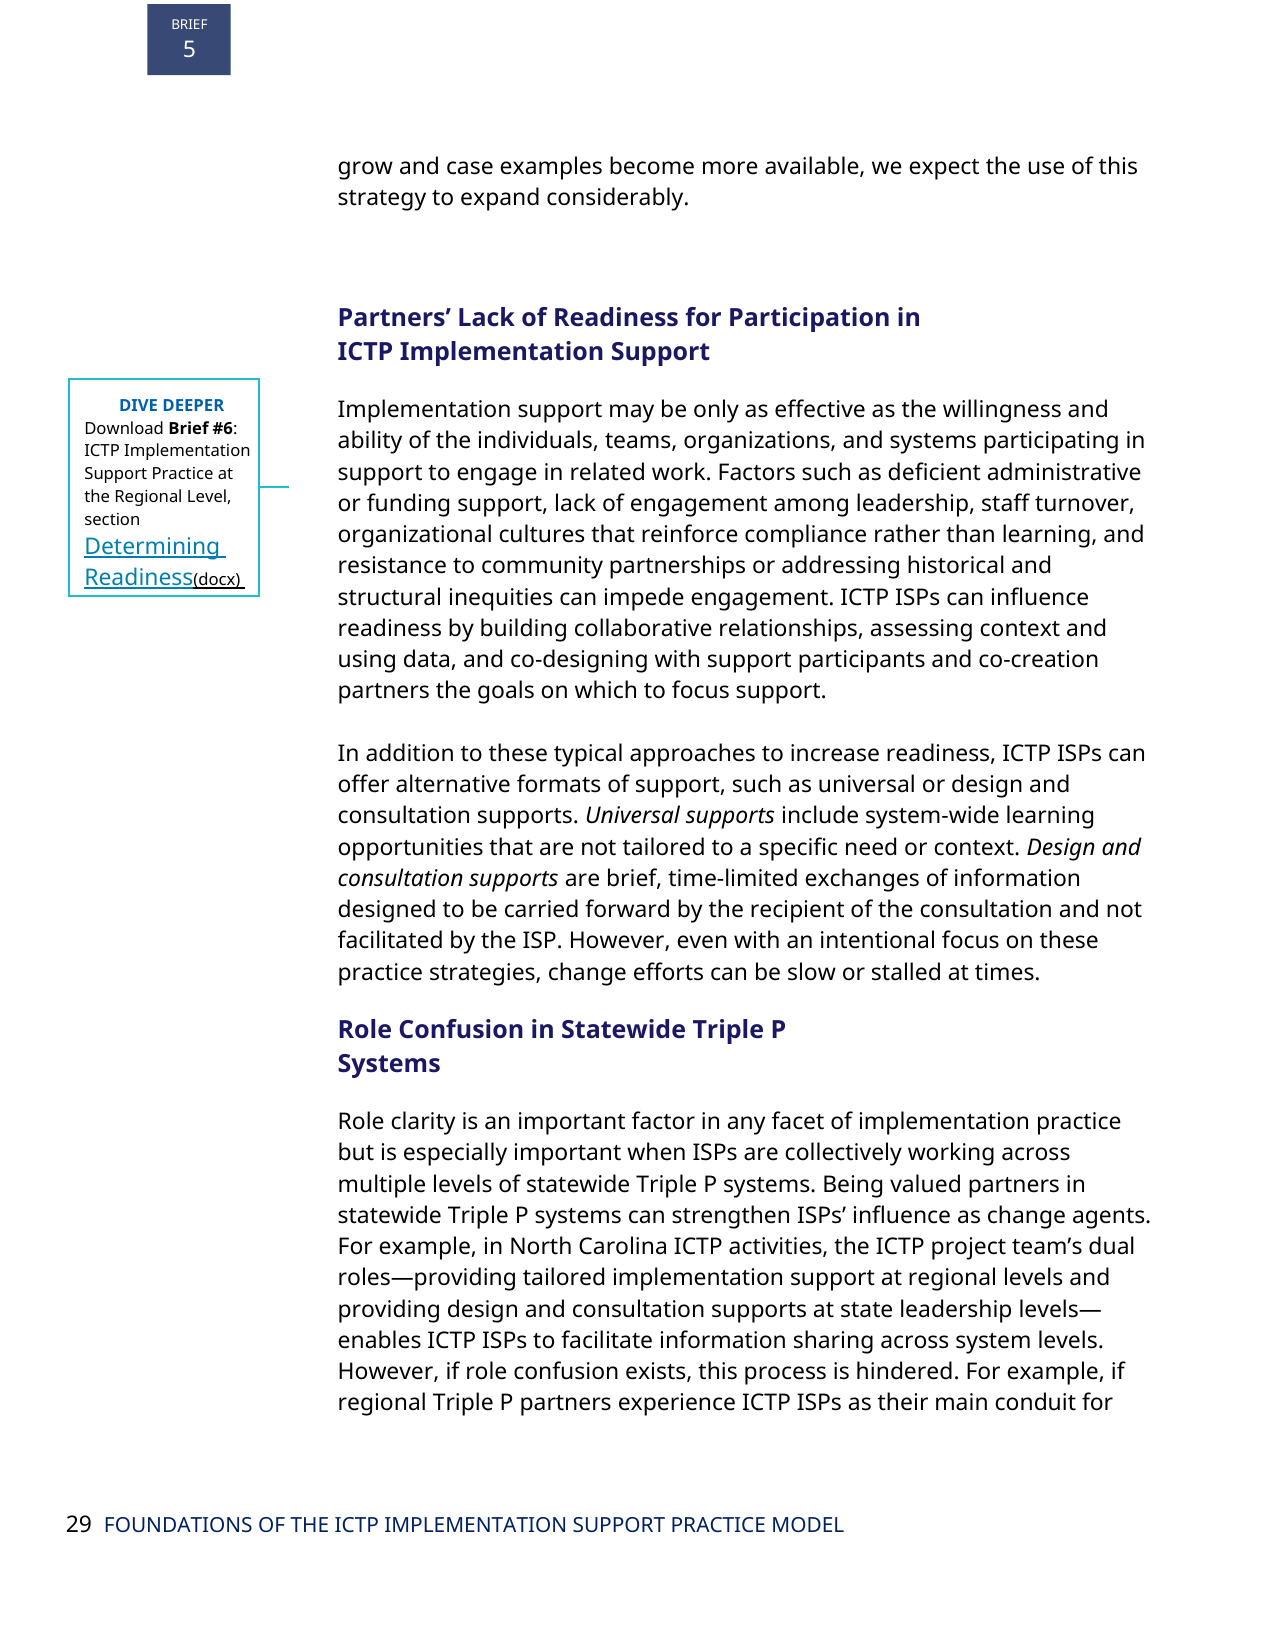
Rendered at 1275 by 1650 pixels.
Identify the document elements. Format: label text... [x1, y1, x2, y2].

subtitle Role Confusion in Statewide Triple P Systems [337, 1012, 862, 1080]
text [337, 1105, 1162, 1417]
subtitle Partners’ Lack of Readiness for Participation in ICTP Implementation Support [337, 300, 956, 368]
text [337, 150, 1162, 212]
text In addition to these typical approaches to increase readiness, ICTP ISPs can offer alternative formats of support, such as universal or design and consultation supports. Universal supports include system-wide learning opportunities that are not tailored to a specific need or context. Design and consultation supports are brief, time-limited exchanges of information designed to be carried forward by the recipient of the consultation and not facilitated by the ISP. However, even with an intentional focus on these practice strategies, change efforts can be slow or stalled at times. [337, 737, 1162, 987]
text Implementation support may be only as effective as the willingness and ability of the individuals, teams, organizations, and systems participating in support to engage in related work. Factors such as deficient administrative or funding support, lack of engagement among leadership, staff turnover, organizational cultures that reinforce compliance rather than learning, and resistance to community partnerships or addressing historical and structural inequities can impede engagement. ICTP ISPs can influence readiness by building collaborative relationships, assessing context and using data, and co-designing with support participants and co-creation partners the goals on which to focus support. [337, 393, 1162, 706]
